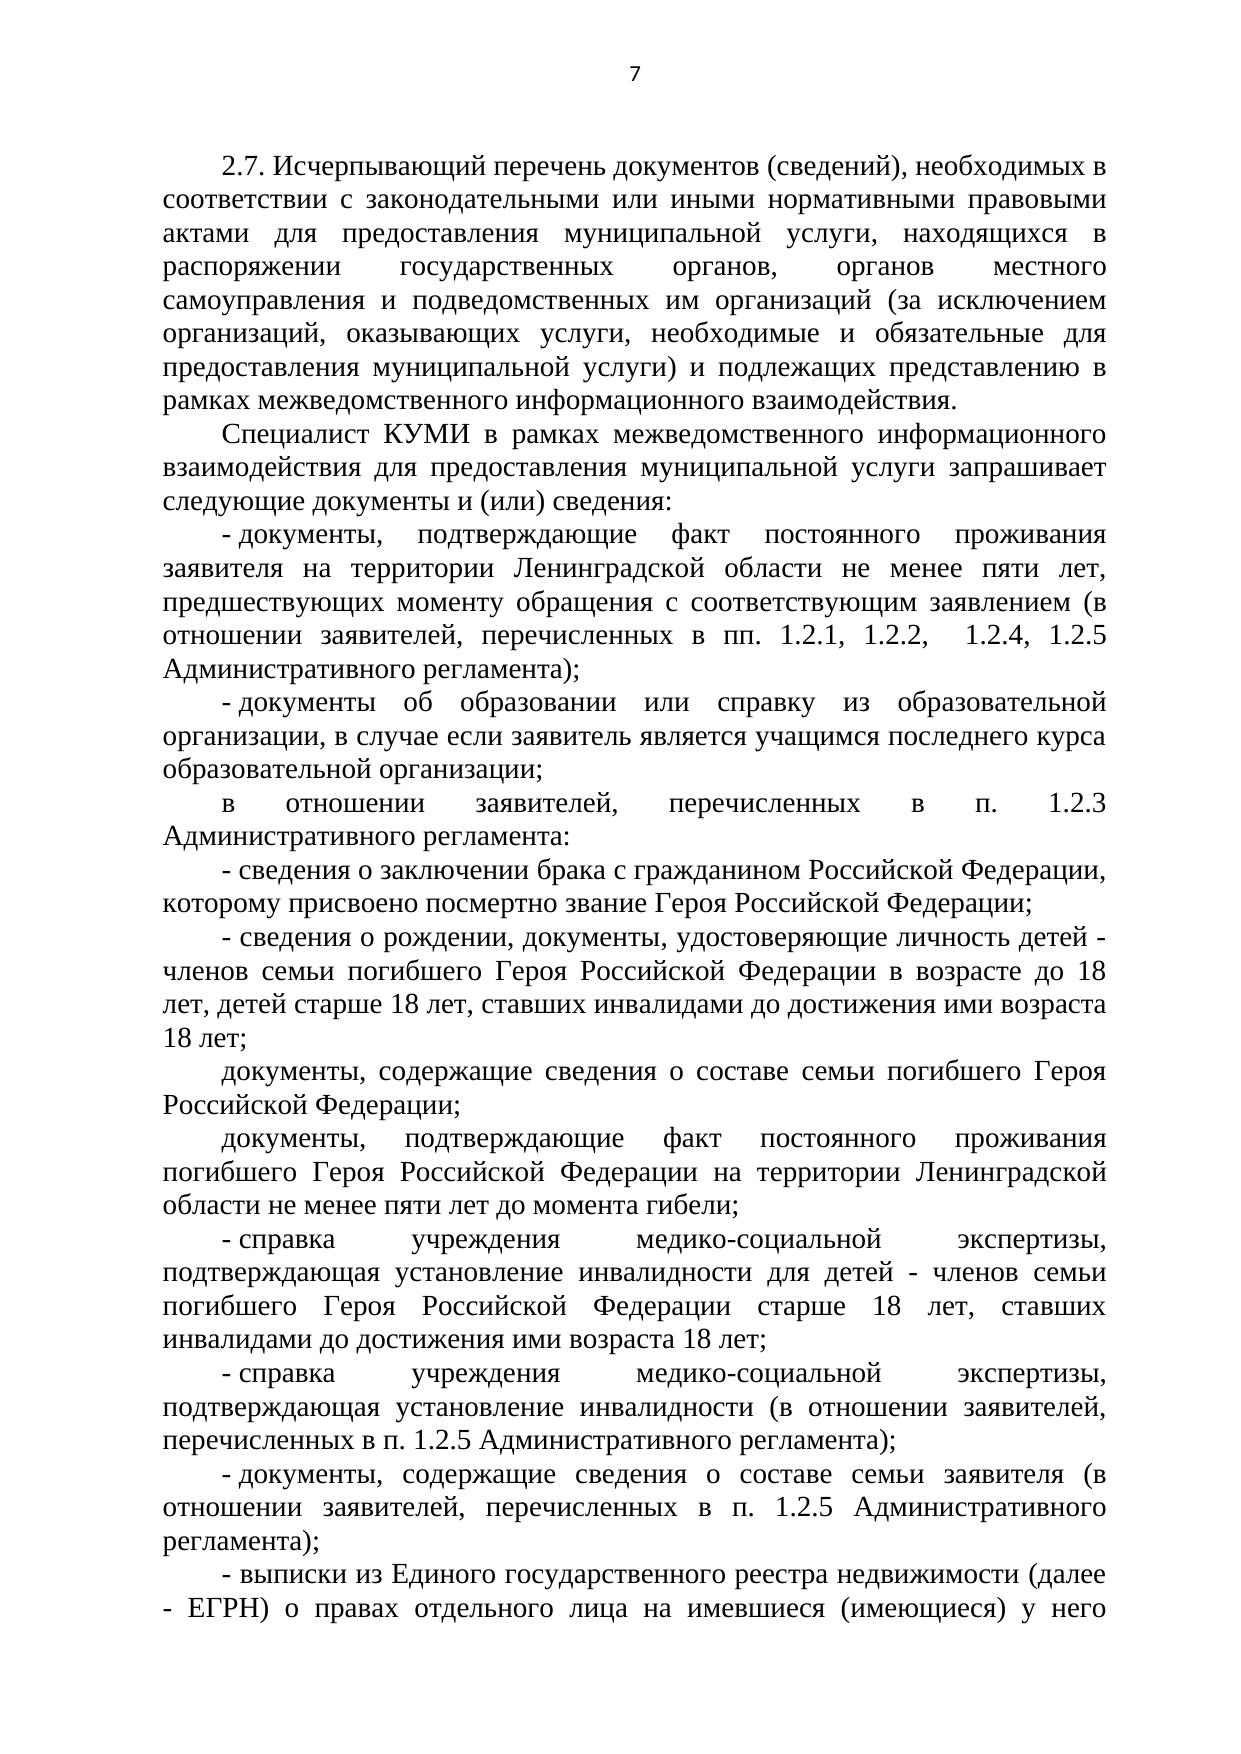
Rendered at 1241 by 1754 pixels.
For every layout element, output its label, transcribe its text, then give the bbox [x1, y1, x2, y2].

text Специалист КУМИ в рамках межведомственного информационного взаимодействия для предоставления муниципальной услуги запрашивает следующие документы и (или) сведения: [162, 416, 1107, 517]
text 2.7. Исчерпывающий перечень документов (сведений), необходимых в соответствии с законодательными или иными нормативными правовыми актами для предоставления муниципальной услуги, находящихся в распоряжении государственных органов, органов местного самоуправления и подведомственных им организаций (за исключением организаций, оказывающих услуги, необходимые и обязательные для предоставления муниципальной услуги) и подлежащих представлению в рамках межведомственного информационного взаимодействия. [162, 148, 1107, 416]
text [162, 1556, 1107, 1623]
text - справка учреждения медико-социальной экспертизы, подтверждающая установление инвалидности для детей - членов семьи погибшего Героя Российской Федерации старше 18 лет, ставших инвалидами до достижения ими возраста 18 лет; [162, 1221, 1107, 1355]
text - документы об образовании или справку из образовательной организации, в случае если заявитель является учащимся последнего курса образовательной организации; [162, 684, 1107, 785]
text - документы, содержащие сведения о составе семьи заявителя (в отношении заявителей, перечисленных в п. 1.2.5 Административного регламента); [162, 1456, 1107, 1556]
text документы, содержащие сведения о составе семьи погибшего Героя Российской Федерации; [162, 1053, 1107, 1120]
text документы, подтверждающие факт постоянного проживания погибшего Героя Российской Федерации на территории Ленинградской области не менее пяти лет до момента гибели; [162, 1120, 1107, 1221]
text - сведения о заключении брака с гражданином Российской Федерации, которому присвоено посмертно звание Героя Российской Федерации; [162, 852, 1107, 919]
text в отношении заявителей, перечисленных в п. 1.2.3 Административного регламента: [162, 785, 1107, 852]
text - сведения о рождении, документы, удостоверяющие личность детей - членов семьи погибшего Героя Российской Федерации в возрасте до 18 лет, детей старше 18 лет, ставших инвалидами до достижения ими возраста 18 лет; [162, 919, 1107, 1053]
text - справка учреждения медико-социальной экспертизы, подтверждающая установление инвалидности (в отношении заявителей, перечисленных в п. 1.2.5 Административного регламента); [162, 1355, 1107, 1456]
text - документы, подтверждающие факт постоянного проживания заявителя на территории Ленинградской области не менее пяти лет, предшествующих моменту обращения с соответствующим заявлением (в отношении заявителей, перечисленных в пп. 1.2.1, 1.2.2, 1.2.4, 1.2.5 Административного регламента); [162, 517, 1107, 684]
